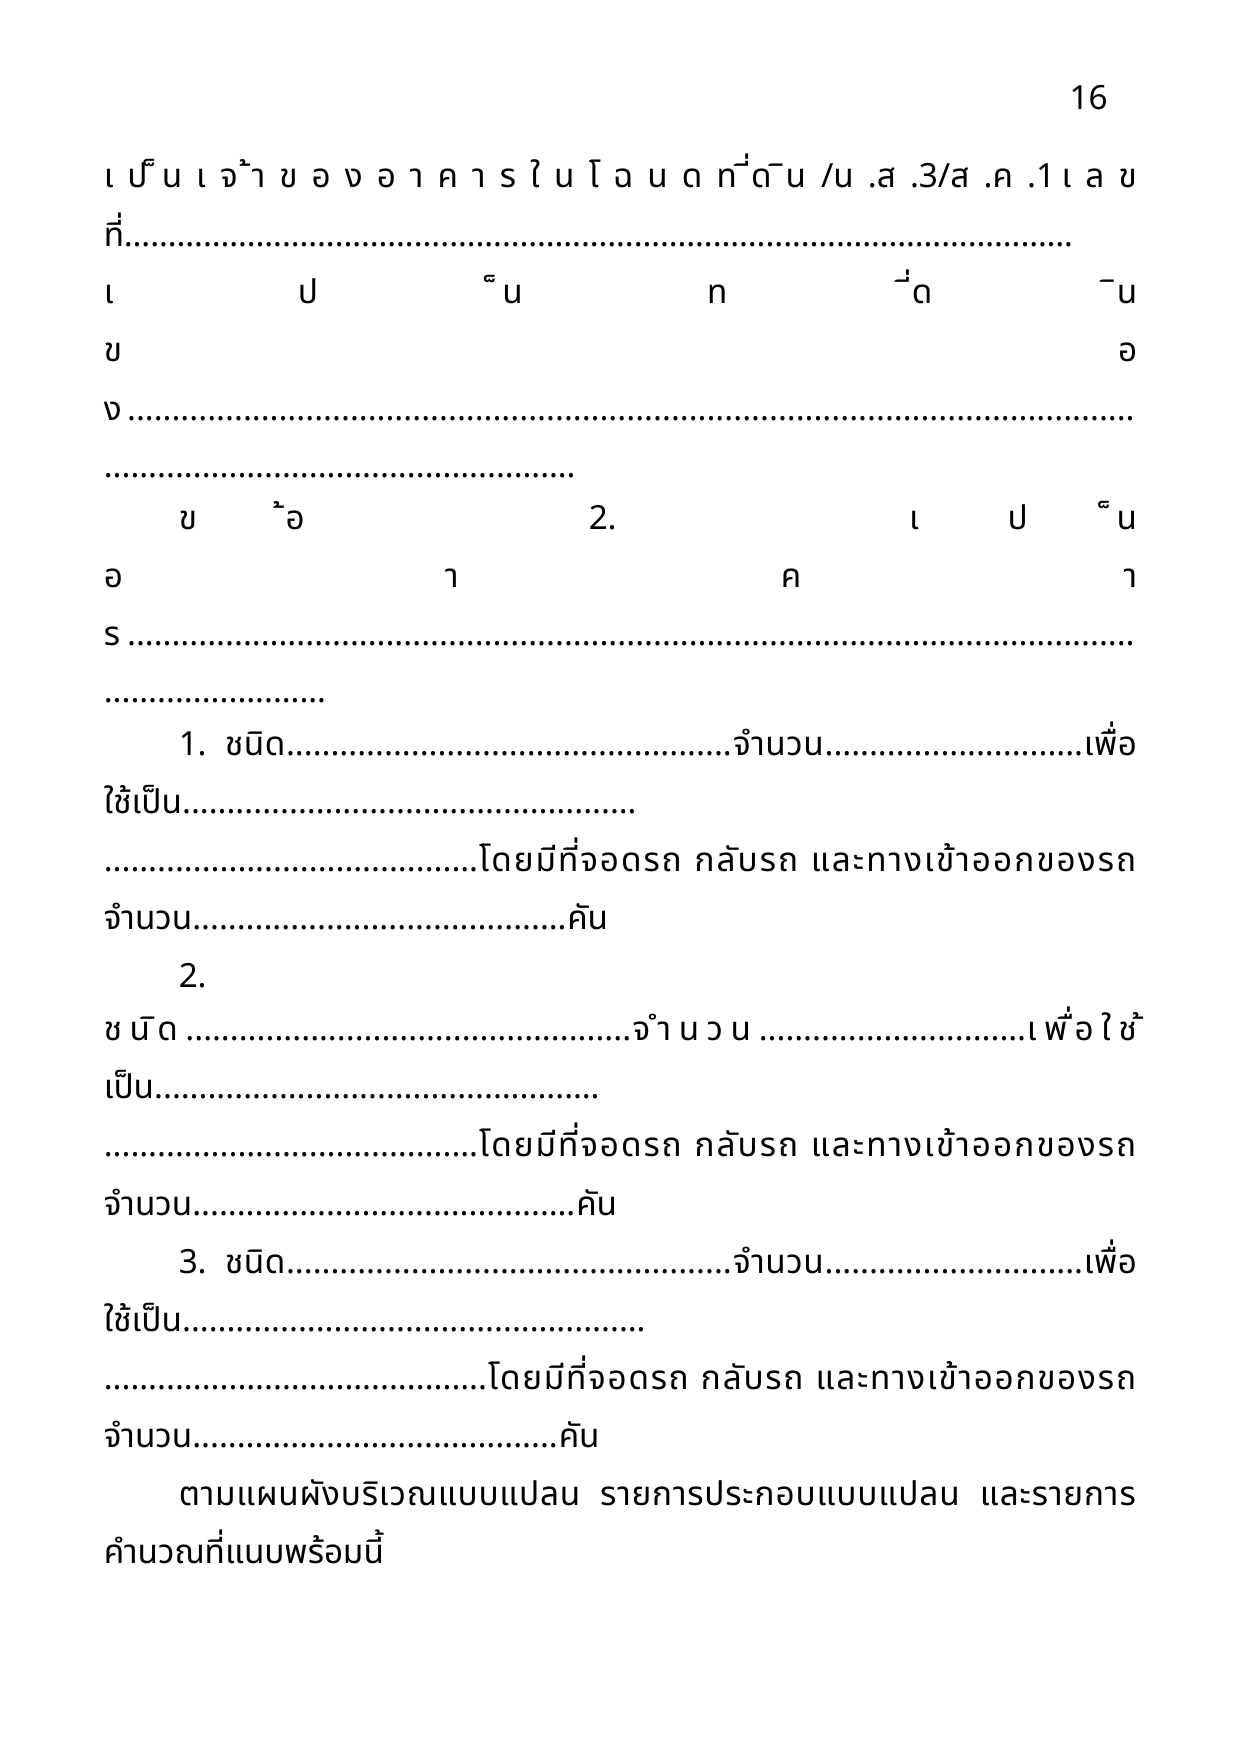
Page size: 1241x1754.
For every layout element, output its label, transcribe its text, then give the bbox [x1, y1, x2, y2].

text ...........................................โดยมีที่จอดรถ กลับรถ และทางเข้าออกของรถ จำนวน.........................................คัน [103, 1354, 1137, 1462]
text ..........................................โดยมีที่จอดรถ กลับรถ และทางเข้าออกของรถ จำนวน.......................................…คัน [103, 836, 1137, 944]
text ข้อ 2. เป็นอาคาร....................................................................................................................................…… [103, 494, 1137, 713]
text ..........................................โดยมีที่จอดรถ กลับรถ และทางเข้าออกของรถ จำนวน........................................…คัน [103, 1121, 1137, 1230]
text เป็นเจ้าของอาคารในโฉนดที่ดิน/น.ส.3/ส.ค.1เลขที่……………………………….………………………………..…………………………… [103, 152, 1137, 261]
text ตามแผนผังบริเวณแบบแปลน รายการประกอบแบบแปลน และรายการคำนวณที่แนบพร้อมนี้ [103, 1470, 1137, 1578]
text 3. ชนิด..................................................จำนวน.............................เพื่อใช้เป็น.................................................… [103, 1237, 1137, 1346]
text 2. ชนิด..................................................จำนวน..............................เพื่อใช้เป็น...............................................… [103, 952, 1137, 1114]
text 1. ชนิด..................................................จำนวน.............................เพื่อใช้เป็น................................................… [103, 719, 1137, 828]
text เป็นที่ดินของ...............................................................................................................................................................……. [103, 268, 1137, 487]
